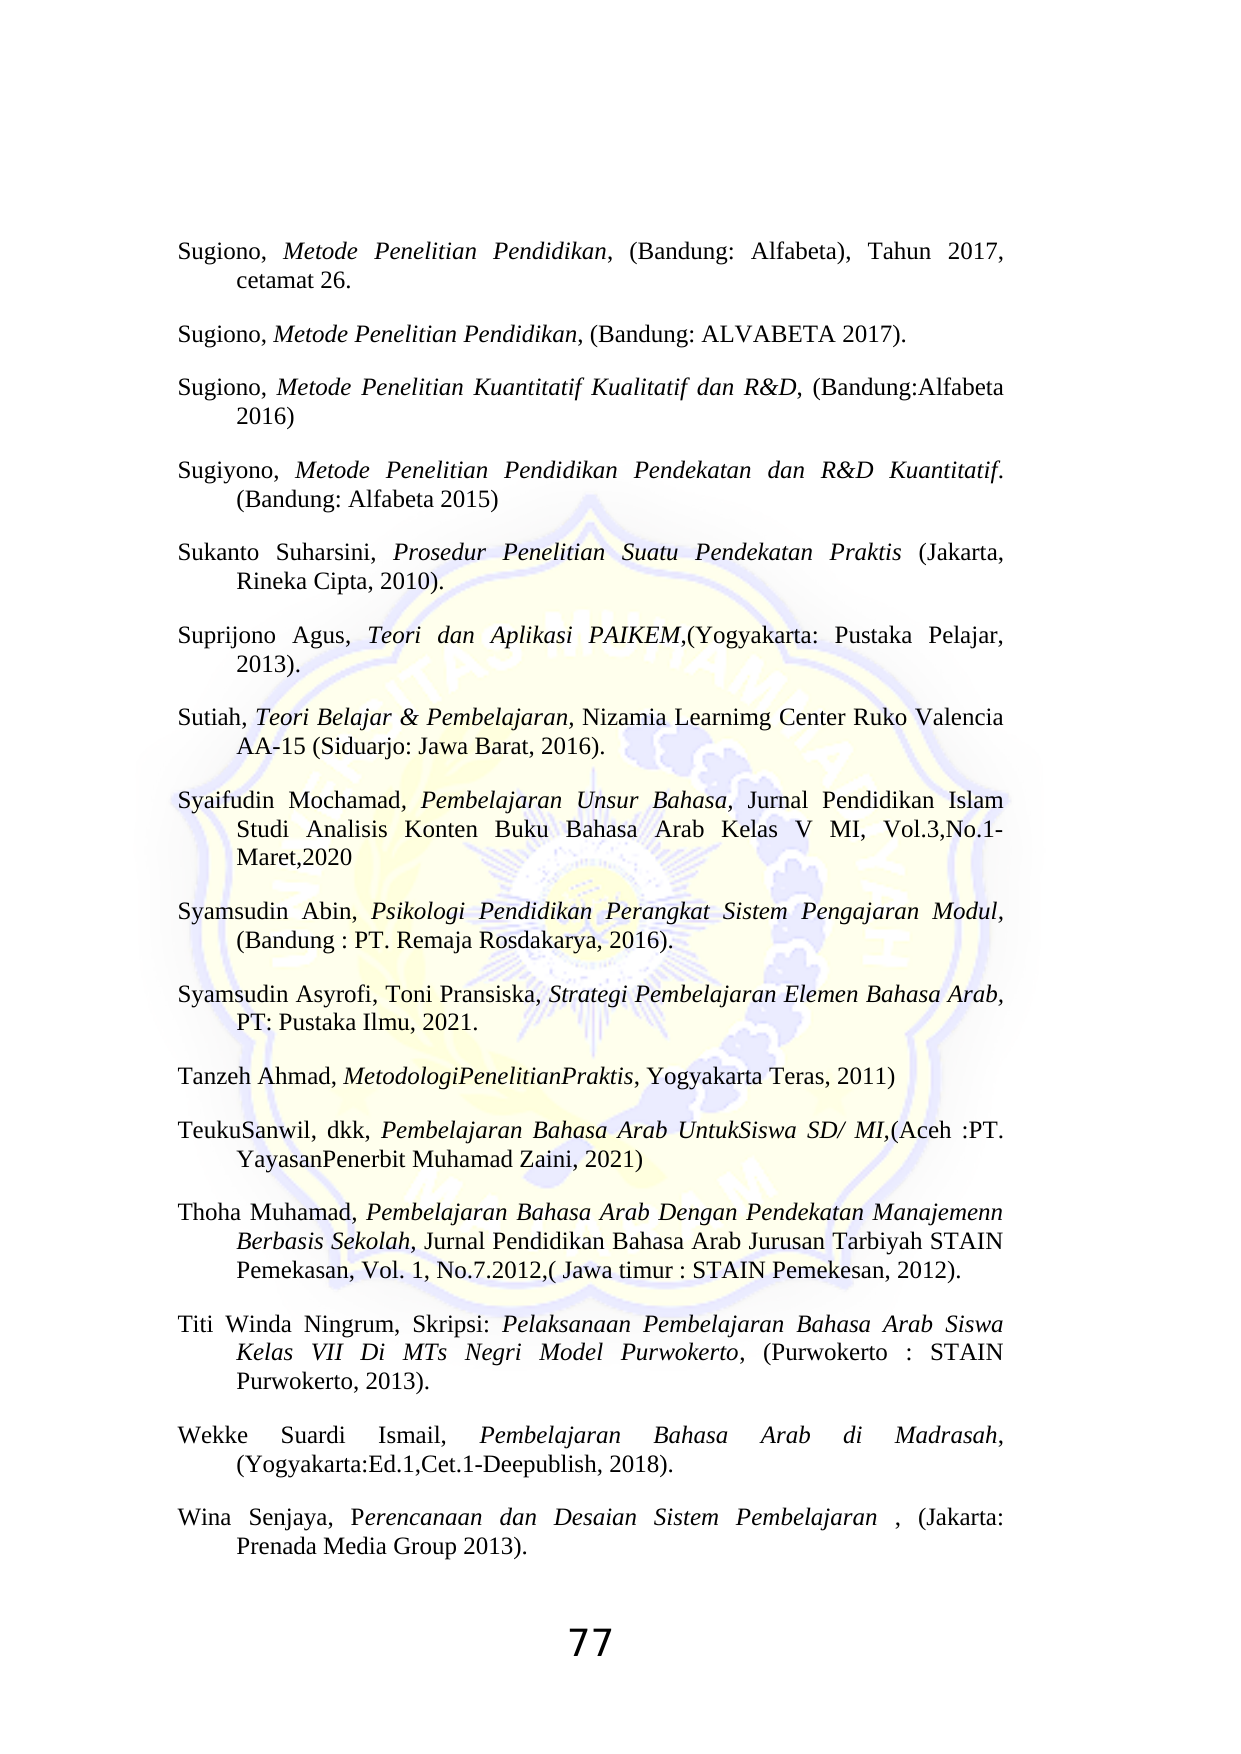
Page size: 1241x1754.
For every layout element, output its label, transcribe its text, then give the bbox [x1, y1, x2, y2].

text Suprijono Agus, Teori dan Aplikasi PAIKEM,(Yogyakarta: Pustaka Pelajar, 2013). [177, 620, 1004, 677]
text Syamsudin Abin, Psikologi Pendidikan Perangkat Sistem Pengajaran Modul, (Bandung : PT. Remaja Rosdakarya, 2016). [177, 896, 1004, 954]
text Tanzeh Ahmad, MetodologiPenelitianPraktis, Yogyakarta Teras, 2011) [177, 1061, 1004, 1090]
text TeukuSanwil, dkk, Pembelajaran Bahasa Arab UntukSiswa SD/ MI,(Aceh :PT. YayasanPenerbit Muhamad Zaini, 2021) [177, 1115, 1004, 1172]
text Wina Senjaya, Perencanaan dan Desaian Sistem Pembelajaran , (Jakarta: Prenada Media Group 2013). [177, 1502, 1004, 1560]
text Sukanto Suharsini, Prosedur Penelitian Suatu Pendekatan Praktis (Jakarta, Rineka Cipta, 2010). [177, 537, 1004, 595]
text Sugiono, Metode Penelitian Pendidikan, (Bandung: Alfabeta), Tahun 2017, cetamat 26. [177, 236, 1004, 294]
text Wekke Suardi Ismail, Pembelajaran Bahasa Arab di Madrasah, (Yogyakarta:Ed.1,Cet.1-Deepublish, 2018). [177, 1420, 1004, 1477]
text Thoha Muhamad, Pembelajaran Bahasa Arab Dengan Pendekatan Manajemenn Berbasis Sekolah, Jurnal Pendidikan Bahasa Arab Jurusan Tarbiyah STAIN Pemekasan, Vol. 1, No.7.2012,( Jawa timur : STAIN Pemekesan, 2012). [177, 1197, 1004, 1284]
text Sugiono, Metode Penelitian Pendidikan, (Bandung: ALVABETA 2017). [177, 319, 1004, 347]
text Sugiyono, Metode Penelitian Pendidikan Pendekatan dan R&D Kuantitatif. (Bandung: Alfabeta 2015) [177, 455, 1004, 512]
text Titi Winda Ningrum, Skripsi: Pelaksanaan Pembelajaran Bahasa Arab Siswa Kelas VII Di MTs Negri Model Purwokerto, (Purwokerto : STAIN Purwokerto, 2013). [177, 1309, 1004, 1395]
text Syamsudin Asyrofi, Toni Pransiska, Strategi Pembelajaran Elemen Bahasa Arab, PT: Pustaka Ilmu, 2021. [177, 979, 1004, 1036]
text Sugiono, Metode Penelitian Kuantitatif Kualitatif dan R&D, (Bandung:Alfabeta 2016) [177, 372, 1004, 430]
text Sutiah, Teori Belajar & Pembelajaran, Nizamia Learnimg Center Ruko Valencia AA-15 (Siduarjo: Jawa Barat, 2016). [177, 702, 1004, 760]
text Syaifudin Mochamad, Pembelajaran Unsur Bahasa, Jurnal Pendidikan Islam Studi Analisis Konten Buku Bahasa Arab Kelas V MI, Vol.3,No.1- Maret,2020 [177, 785, 1004, 871]
